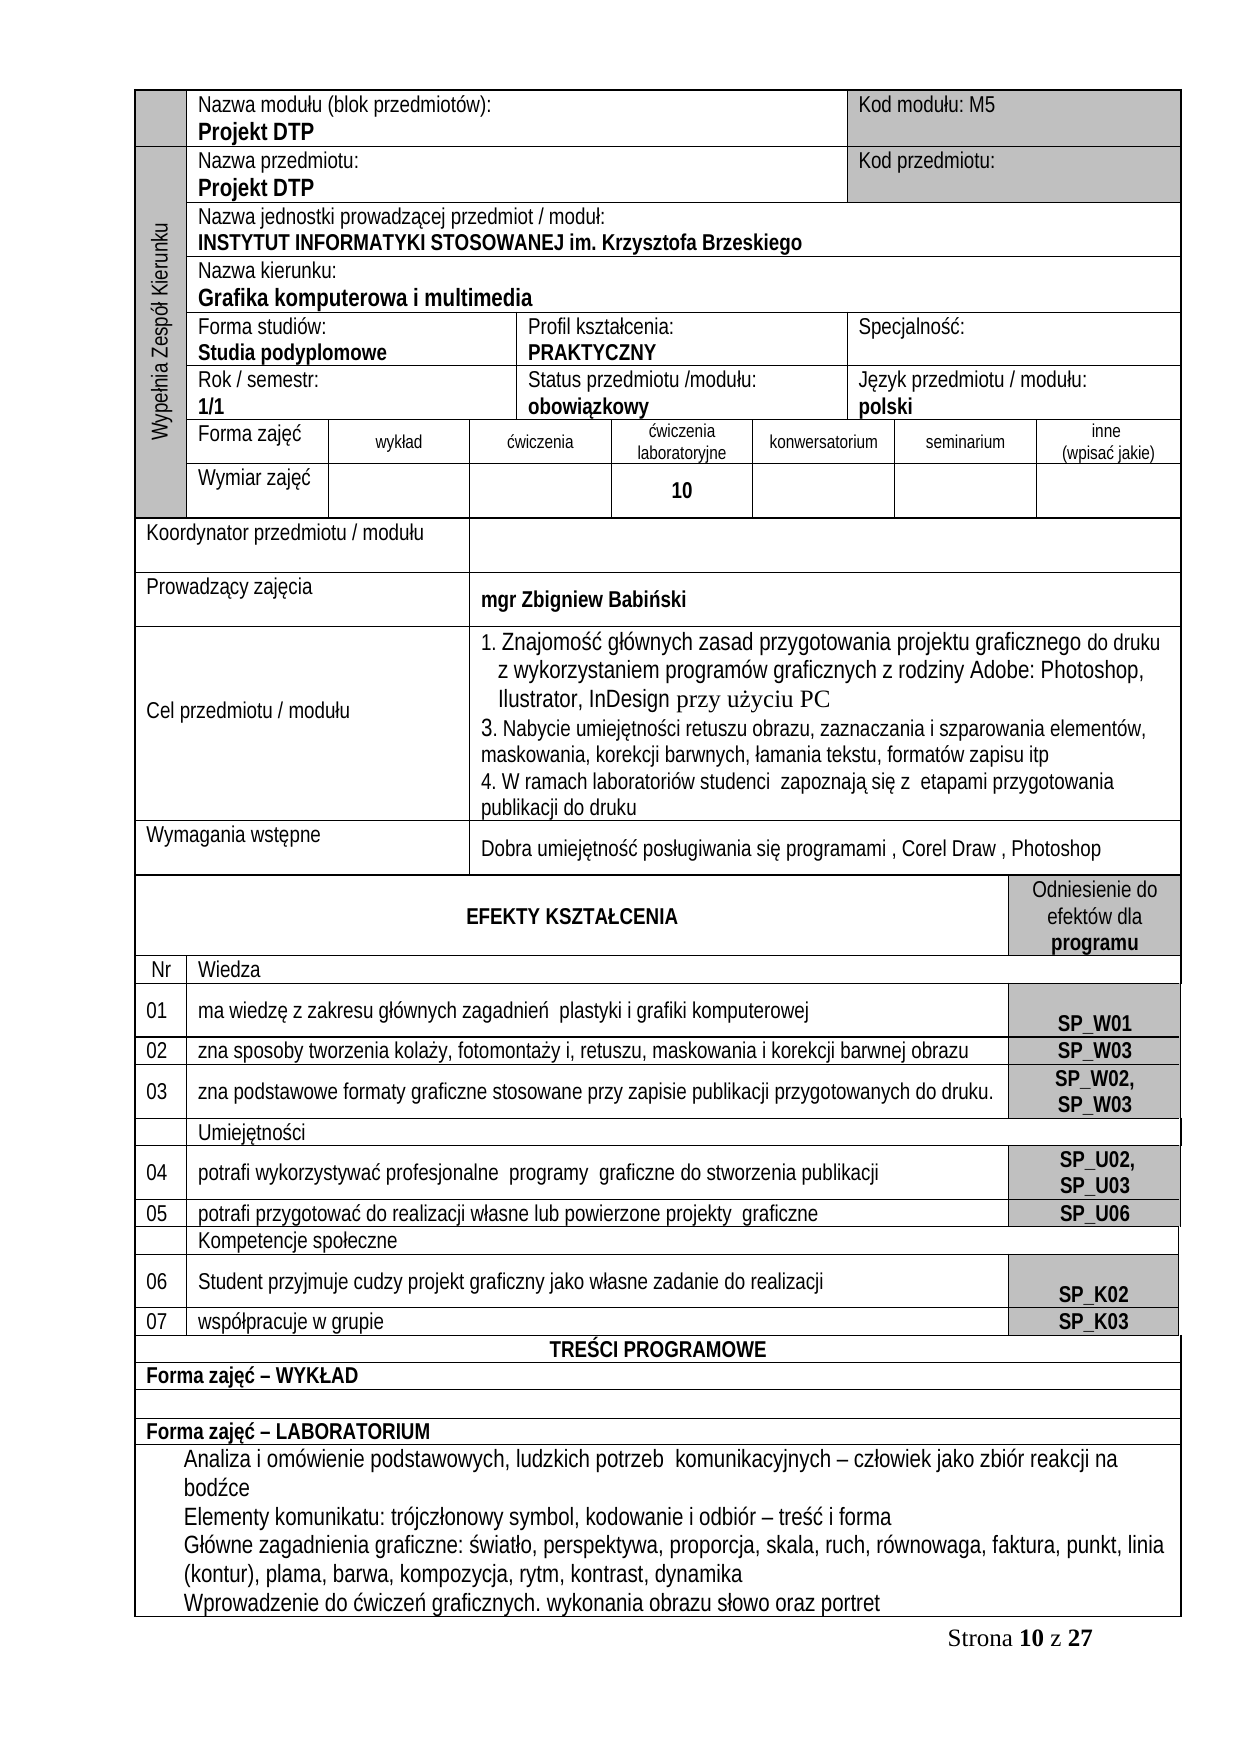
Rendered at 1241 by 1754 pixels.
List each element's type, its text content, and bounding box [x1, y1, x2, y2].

table_cell potrafi wykorzystywać profesjonalne programy graficzne do stworzenia publikacji [187, 1146, 1008, 1199]
table_cell Wymiar zajęć [187, 464, 328, 517]
table_cell Specjalność: [848, 313, 1180, 365]
table_cell ma wiedzę z zakresu głównych zagadnień plastyki i grafiki komputerowej [187, 984, 1008, 1036]
table_cell Koordynator przedmiotu / modułu [136, 519, 469, 572]
table_cell 04 [136, 1146, 186, 1199]
table_cell Forma studiów: Studia podyplomowe [187, 313, 516, 365]
table_cell Nr [136, 956, 186, 983]
table_cell Kod przedmiotu: [848, 147, 1180, 202]
table_cell inne (wpisać jakie) [1037, 420, 1180, 463]
table_cell [895, 464, 1036, 517]
table_cell Forma zajęć – LABORATORIUM [136, 1419, 1180, 1444]
table_cell Nazwa kierunku: Grafika komputerowa i multimedia [187, 257, 1180, 312]
table_cell Wymagania wstępne [136, 821, 469, 874]
table_cell wykład [329, 420, 469, 463]
table_cell współpracuje w grupie [187, 1308, 1008, 1335]
table_cell 02 [136, 1038, 186, 1064]
table_cell zna sposoby tworzenia kolaży, fotomontaży i, retuszu, maskowania i korekcji barwnej obrazu [187, 1038, 1008, 1064]
table_cell TREŚCI PROGRAMOWE [136, 1335, 1180, 1362]
table_cell ćwiczenia [470, 420, 611, 463]
table_cell [329, 464, 469, 517]
table_cell SP_W02, SP_W03 [1009, 1064, 1180, 1118]
table_cell 01 [136, 984, 186, 1036]
table_cell Nazwa jednostki prowadzącej przedmiot / moduł: INSTYTUT INFORMATYKI STOSOWANEJ im. Krzysztofa Brzeskiego [187, 203, 1180, 256]
table_cell Wiedza [187, 956, 1180, 983]
table_cell Student przyjmuje cudzy projekt graficzny jako własne zadanie do realizacji [187, 1255, 1008, 1307]
table_cell Forma zajęć – WYKŁAD [136, 1363, 1180, 1389]
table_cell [136, 1445, 1180, 1616]
table_cell Odniesienie do efektów dla programu [1009, 876, 1180, 955]
table_header Nazwa modułu (blok przedmiotów): Projekt DTP [187, 91, 847, 146]
table_cell 10 [612, 464, 752, 517]
table_cell Dobra umiejętność posługiwania się programami , Corel Draw , Photoshop [470, 821, 1180, 874]
table_cell seminarium [895, 420, 1036, 463]
table_cell [136, 1119, 186, 1145]
table_cell 05 [136, 1200, 186, 1226]
table_header [136, 91, 186, 146]
table_cell Rok / semestr: 1/1 [187, 366, 516, 419]
table_cell SP_U06 [1009, 1199, 1180, 1226]
table_cell [753, 464, 894, 517]
table_cell [470, 464, 611, 517]
table_cell konwersatorium [753, 420, 894, 463]
table_cell SP_W01 [1009, 983, 1180, 1036]
table_cell SP_K03 [1009, 1308, 1178, 1335]
table_header Kod modułu: M5 [848, 91, 1180, 146]
table_cell [1037, 464, 1180, 517]
table_cell Prowadzący zajęcia [136, 573, 469, 626]
table_cell Status przedmiotu /modułu: obowiązkowy [517, 366, 847, 419]
table_cell 1. Znajomość głównych zasad przygotowania projektu graficznego do druku z wykorzystaniem programów graficznych z rodziny Adobe: Photoshop, Ilustrator, InDesign przy użyciu PC 3. Nabycie umiejętności retuszu obrazu, zaznaczania i szparowania elementów, maskowania, korekcji barwnych, łamania tekstu, formatów zapisu itp 4. W ramach laboratoriów studenci zapoznają się z etapami przygotowania publikacji do druku [470, 627, 1180, 820]
table_cell Kompetencje społeczne [187, 1227, 1178, 1253]
table_cell 06 [136, 1255, 186, 1307]
table_cell SP_W03 [1009, 1036, 1180, 1064]
table_cell Wypełnia Zespół Kierunku [136, 147, 186, 517]
table_cell 07 [136, 1308, 186, 1335]
table_cell Nazwa przedmiotu: Projekt DTP [187, 147, 847, 202]
table_cell [136, 1390, 1180, 1418]
table_cell Profil kształcenia: PRAKTYCZNY [517, 313, 847, 365]
table_cell [470, 519, 1180, 572]
table_cell Umiejętności [187, 1118, 1180, 1145]
table_cell SP_U02, SP_U03 [1009, 1145, 1180, 1199]
table_cell zna podstawowe formaty graficzne stosowane przy zapisie publikacji przygotowanych do druku. [187, 1065, 1008, 1118]
table_cell mgr Zbigniew Babiński [470, 573, 1180, 626]
table_cell [136, 1227, 186, 1253]
table_cell SP_K02 [1009, 1255, 1178, 1307]
table_cell Cel przedmiotu / modułu [136, 627, 469, 820]
table_cell 03 [136, 1065, 186, 1118]
table_cell EFEKTY KSZTAŁCENIA [136, 876, 1008, 955]
table_cell ćwiczenia laboratoryjne [612, 420, 752, 463]
table_cell Forma zajęć [187, 420, 328, 463]
table_cell Język przedmiotu / modułu: polski [848, 366, 1180, 419]
table_cell potrafi przygotować do realizacji własne lub powierzone projekty graficzne [187, 1200, 1008, 1226]
